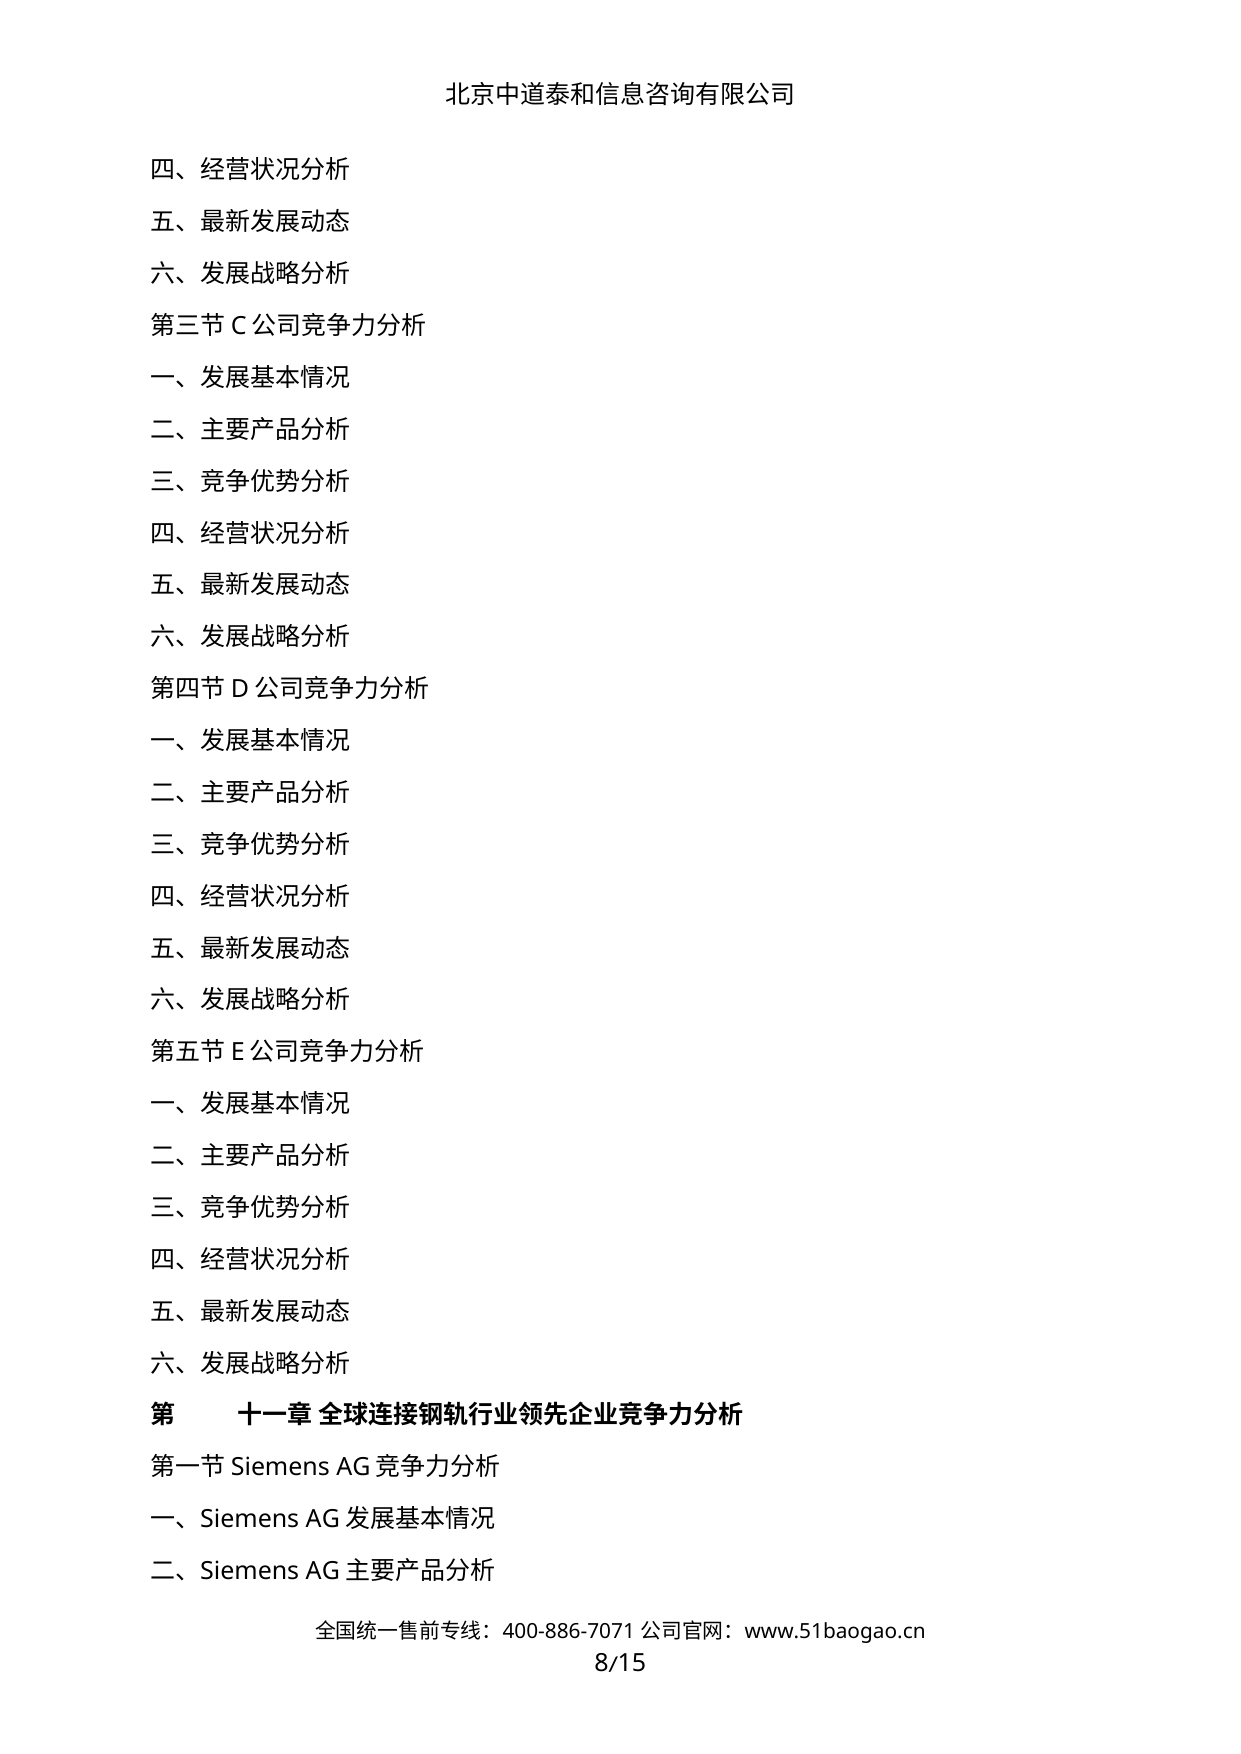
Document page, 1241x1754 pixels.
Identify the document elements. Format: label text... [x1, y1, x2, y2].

text 三、竞争优势分析 [150, 824, 1090, 861]
text 三、竞争优势分析 [150, 461, 1090, 497]
text 二、主要产品分析 [150, 409, 1090, 446]
text 一、发展基本情况 [150, 1084, 1090, 1120]
text 五、最新发展动态 [150, 565, 1090, 601]
text 第五节 E公司竞争力分析 [150, 1032, 1090, 1068]
text 第一节 Siemens AG竞争力分析 [150, 1447, 1090, 1483]
text 五、最新发展动态 [150, 202, 1090, 238]
text 六、发展战略分析 [150, 980, 1090, 1016]
text 四、经营状况分析 [150, 876, 1090, 912]
text 二、Siemens AG主要产品分析 [150, 1551, 1090, 1587]
text 四、经营状况分析 [150, 150, 1090, 186]
text 二、主要产品分析 [150, 1136, 1090, 1172]
text 三、竞争优势分析 [150, 1187, 1090, 1224]
text 六、发展战略分析 [150, 617, 1090, 653]
text 第三节 C公司竞争力分析 [150, 306, 1090, 342]
text 一、Siemens AG发展基本情况 [150, 1499, 1090, 1535]
text 五、最新发展动态 [150, 928, 1090, 964]
text 第 十一章 全球连接钢轨行业领先企业竞争力分析 [150, 1395, 1090, 1431]
text 四、经营状况分析 [150, 513, 1090, 549]
text 第四节 D公司竞争力分析 [150, 669, 1090, 705]
text 六、发展战略分析 [150, 254, 1090, 290]
text 五、最新发展动态 [150, 1291, 1090, 1327]
text 二、主要产品分析 [150, 772, 1090, 809]
text 六、发展战略分析 [150, 1343, 1090, 1379]
text 一、发展基本情况 [150, 357, 1090, 394]
text 一、发展基本情况 [150, 721, 1090, 757]
text 四、经营状况分析 [150, 1239, 1090, 1276]
